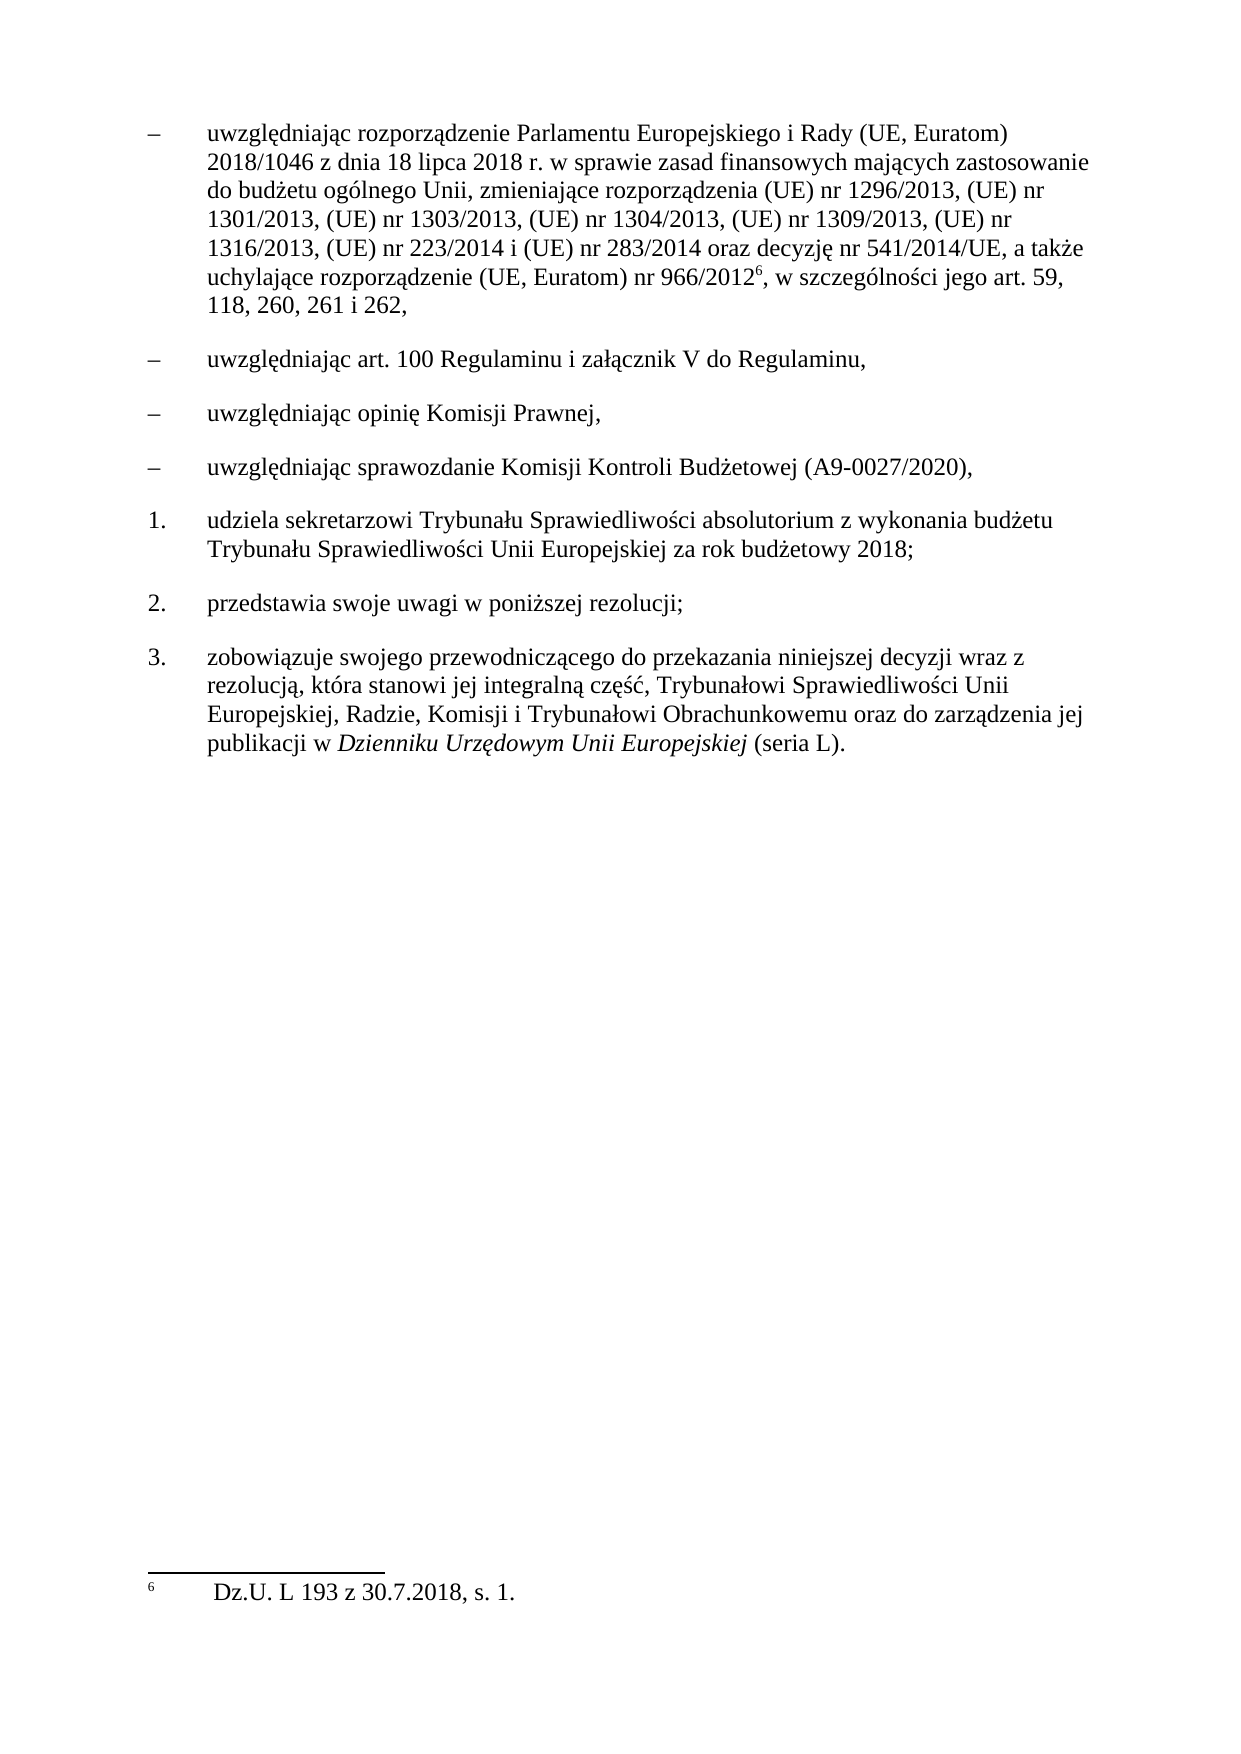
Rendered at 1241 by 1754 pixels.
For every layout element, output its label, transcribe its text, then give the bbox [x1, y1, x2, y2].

text 3. zobowiązuje swojego przewodniczącego do przekazania niniejszej decyzji wraz z rezolucją, która stanowi jej integralną część, Trybunałowi Sprawiedliwości Unii Europejskiej, Radzie, Komisji i Trybunałowi Obrachunkowemu oraz do zarządzenia jej publikacji w Dzienniku Urzędowym Unii Europejskiej (seria L). [148, 642, 1092, 757]
text – uwzględniając art. 100 Regulaminu i załącznik V do Regulaminu, [148, 344, 1092, 373]
text – uwzględniając sprawozdanie Komisji Kontroli Budżetowej (A9-0027/2020), [148, 452, 1092, 481]
text – uwzględniając opinię Komisji Prawnej, [148, 398, 1092, 427]
text – uwzględniając rozporządzenie Parlamentu Europejskiego i Rady (UE, Euratom) 2018/1046 z dnia 18 lipca 2018 r. w sprawie zasad finansowych mających zastosowanie do budżetu ogólnego Unii, zmieniające rozporządzenia (UE) nr 1296/2013, (UE) nr 1301/2013, (UE) nr 1303/2013, (UE) nr 1304/2013, (UE) nr 1309/2013, (UE) nr 1316/2013, (UE) nr 223/2014 i (UE) nr 283/2014 oraz decyzję nr 541/2014/UE, a także uchylające rozporządzenie (UE, Euratom) nr 966/2012, w szczególności jego art. 59, 118, 260, 261 i 262, [148, 118, 1092, 319]
text 2. przedstawia swoje uwagi w poniższej rezolucji; [148, 588, 1092, 617]
text 1. udziela sekretarzowi Trybunału Sprawiedliwości absolutorium z wykonania budżetu Trybunału Sprawiedliwości Unii Europejskiej za rok budżetowy 2018; [148, 506, 1092, 563]
